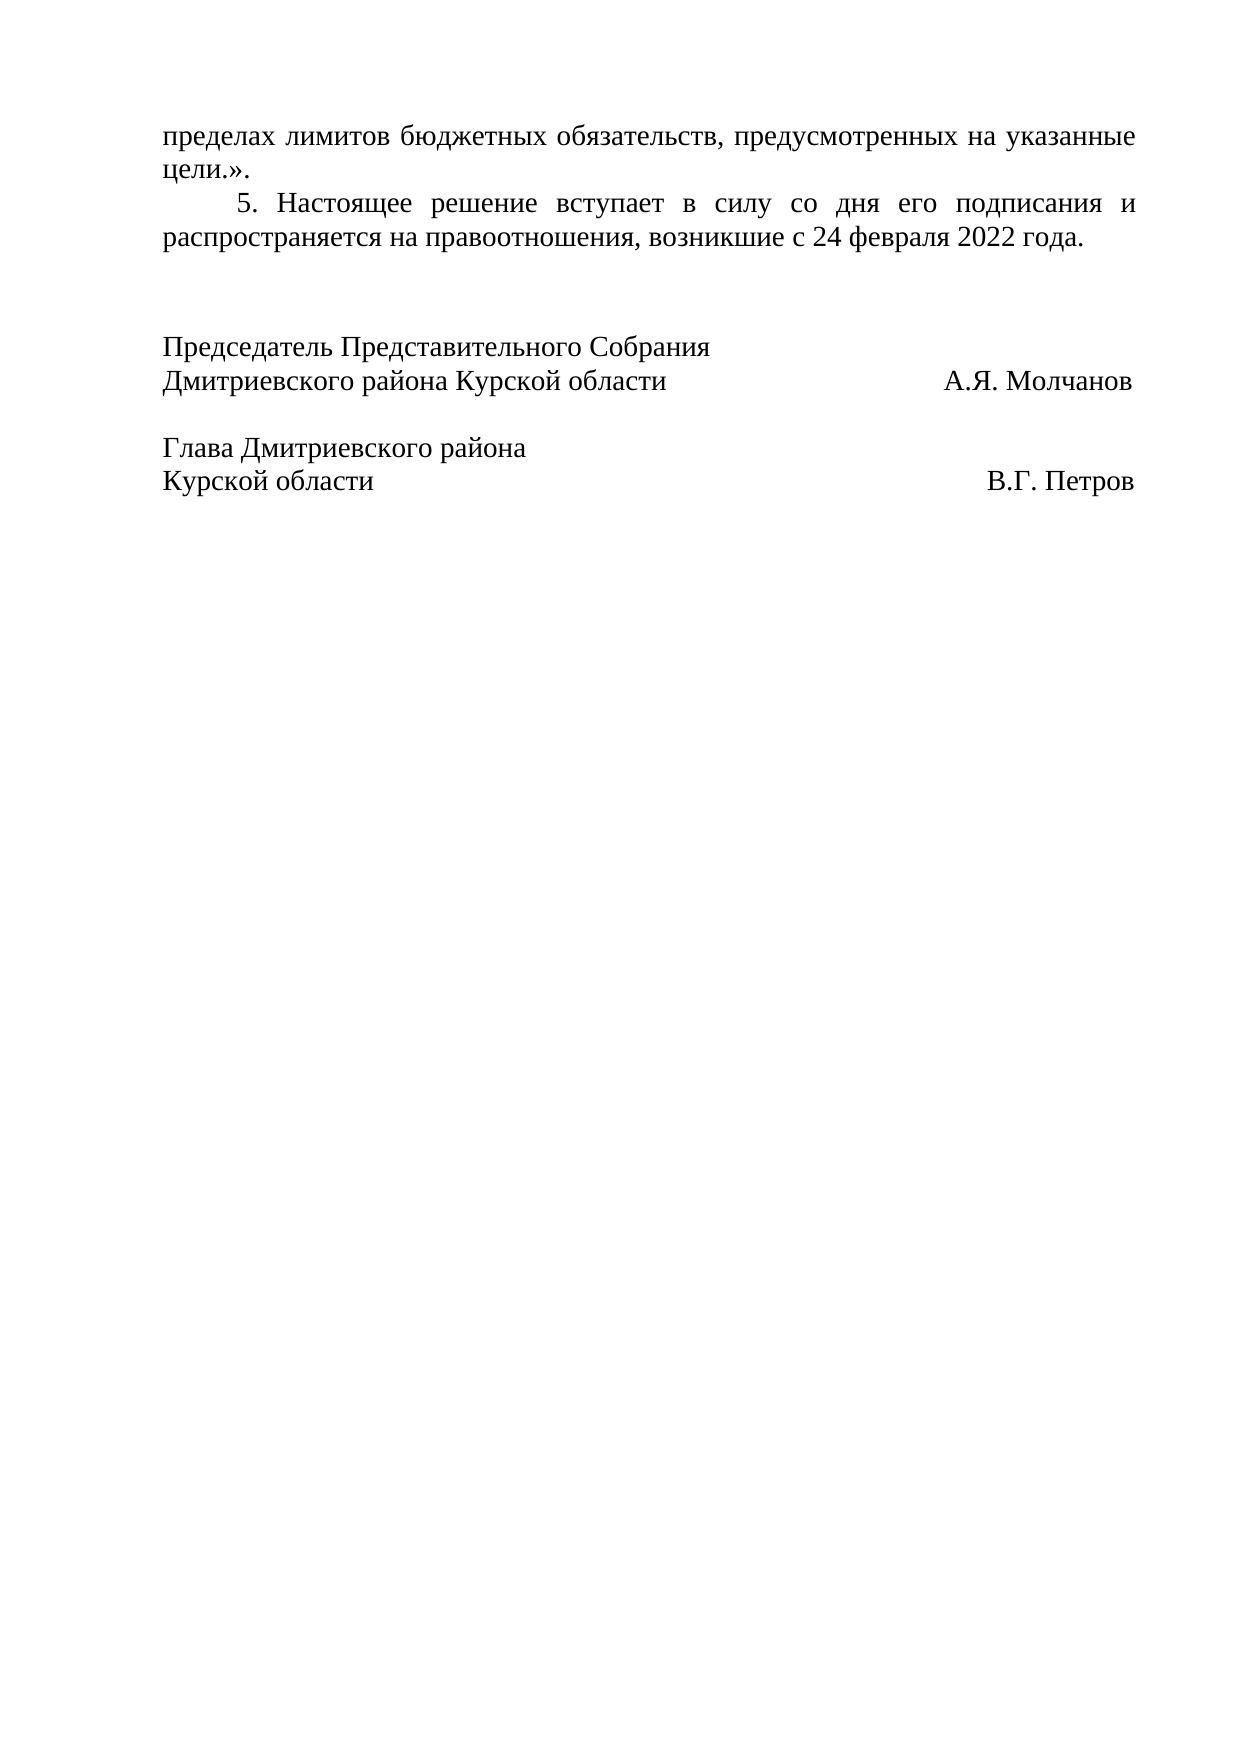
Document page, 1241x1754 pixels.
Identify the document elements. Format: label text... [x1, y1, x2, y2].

text пределах лимитов бюджетных обязательств, предусмотренных на указанные цели.». [162, 118, 1137, 185]
text Курской области В.Г. Петров [162, 463, 1137, 497]
text Дмитриевского района Курской области А.Я. Молчанов [162, 363, 1137, 396]
text Глава Дмитриевского района [162, 430, 1137, 463]
text 5. Настоящее решение вступает в силу со дня его подписания и распространяется на правоотношения, возникшие с 24 февраля 2022 года. [162, 185, 1137, 252]
text Председатель Представительного Собрания [162, 329, 1137, 363]
